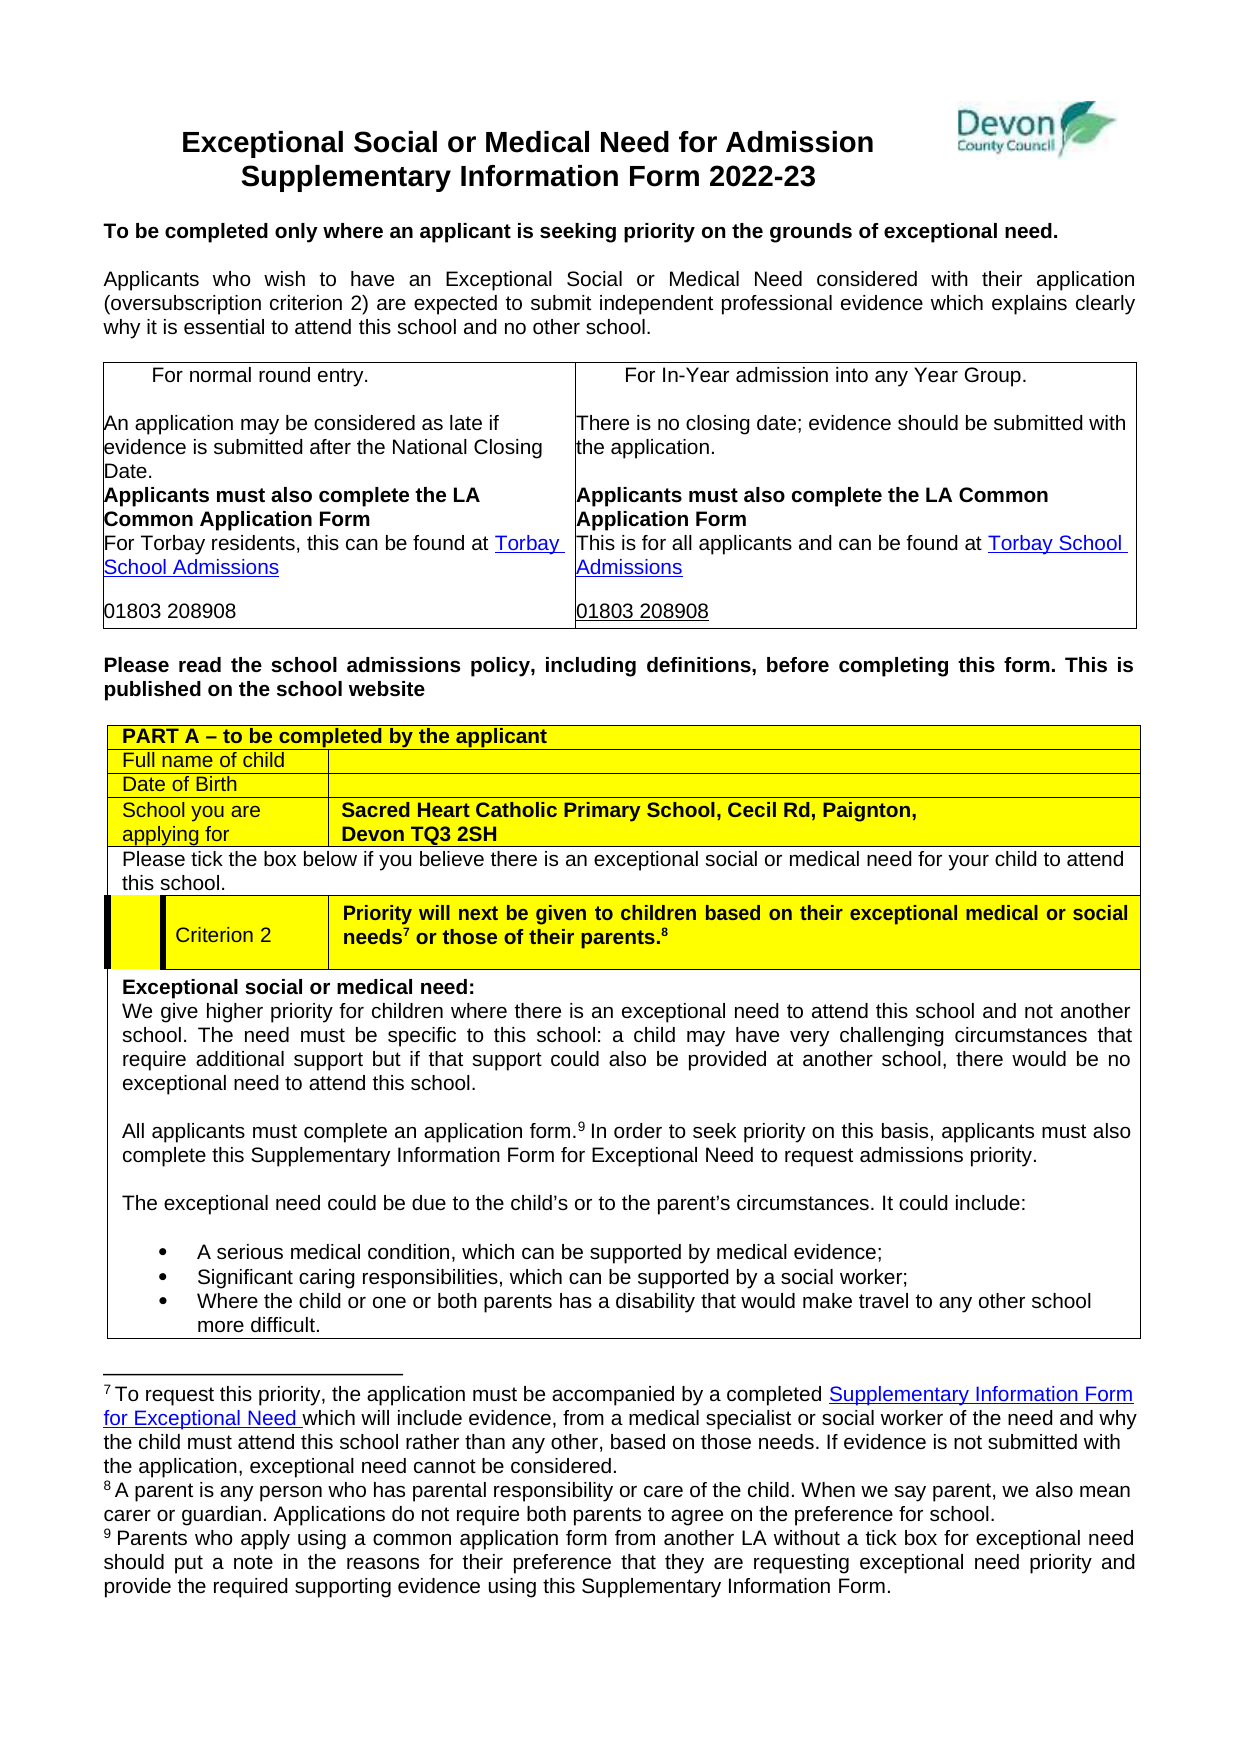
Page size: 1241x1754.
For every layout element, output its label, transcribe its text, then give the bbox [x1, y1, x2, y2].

table_cell Date of Birth [108, 774, 328, 797]
picture [957, 101, 1118, 160]
text Please read the school admissions policy, including definitions, before completing this form. This is published on the school website [103, 653, 1207, 701]
table_cell [111, 895, 160, 969]
table_cell Exceptional social or medical need: We give higher priority for children where there is an exceptional need to attend this school and not another school. The need must be specific to this school: a child may have very challenging circumstances that require additional support but if that support could also be provided at another school, there would be no exceptional need to attend this school. All applicants must complete an application form.9 In order to seek priority on this basis, applicants must also complete this Supplementary Information Form for Exceptional Need to request admissions priority. The exceptional need could be due to the child’s or to the parent’s circumstances. It could include: A serious medical condition, which can be supported by medical evidence; Significant caring responsibilities, which can be supported by a social worker; Where the child or one or both parents has a disability that would make travel to any other school more difficult. [108, 969, 1140, 1338]
text 7 To request this priority, the application must be accompanied by a completed Supplementary Information Form for Exceptional Need which will include evidence, from a medical specialist or social worker of the need and why the child must attend this school rather than any other, based on those needs. If evidence is not submitted with the application, exceptional need cannot be considered. [103, 1382, 1137, 1478]
table_cell Please tick the box below if you believe there is an exceptional social or medical need for your child to attend this school. [108, 847, 1140, 895]
table_cell Sacred Heart Catholic Primary School, Cecil Rd, Paignton, Devon TQ3 2SH [329, 798, 1140, 846]
text 8 A parent is any person who has parental responsibility or care of the child. When we say parent, we also mean carer or guardian. Applications do not require both parents to agree on the preference for school. [103, 1478, 1155, 1526]
table_cell [329, 774, 1140, 797]
table_cell [329, 750, 1140, 773]
table_cell School you are applying for [108, 798, 328, 846]
subtitle To be completed only where an applicant is seeking priority on the grounds of exceptional need. [103, 219, 1207, 243]
text 9 Parents who apply using a common application form from another LA without a tick box for exceptional need should put a note in the reasons for their preference that they are requesting exceptional need priority and provide the required supporting evidence using this Supplementary Information Form. [103, 1526, 1136, 1598]
table_cell Criterion 2 [166, 896, 328, 969]
table_cell Full name of child [108, 750, 328, 773]
table_header PART A – to be completed by the applicant [108, 726, 1140, 749]
text Exceptional Social or Medical Need for Admission Supplementary Information Form 2022-23 [181, 125, 877, 192]
table_cell Priority will next be given to children based on their exceptional medical or social needs7 or those of their parents.8 [329, 896, 1140, 969]
text Applicants who wish to have an Exceptional Social or Medical Need considered with their application (oversubscription criterion 2) are expected to submit independent professional evidence which explains clearly why it is essential to attend this school and no other school. [103, 267, 1136, 339]
